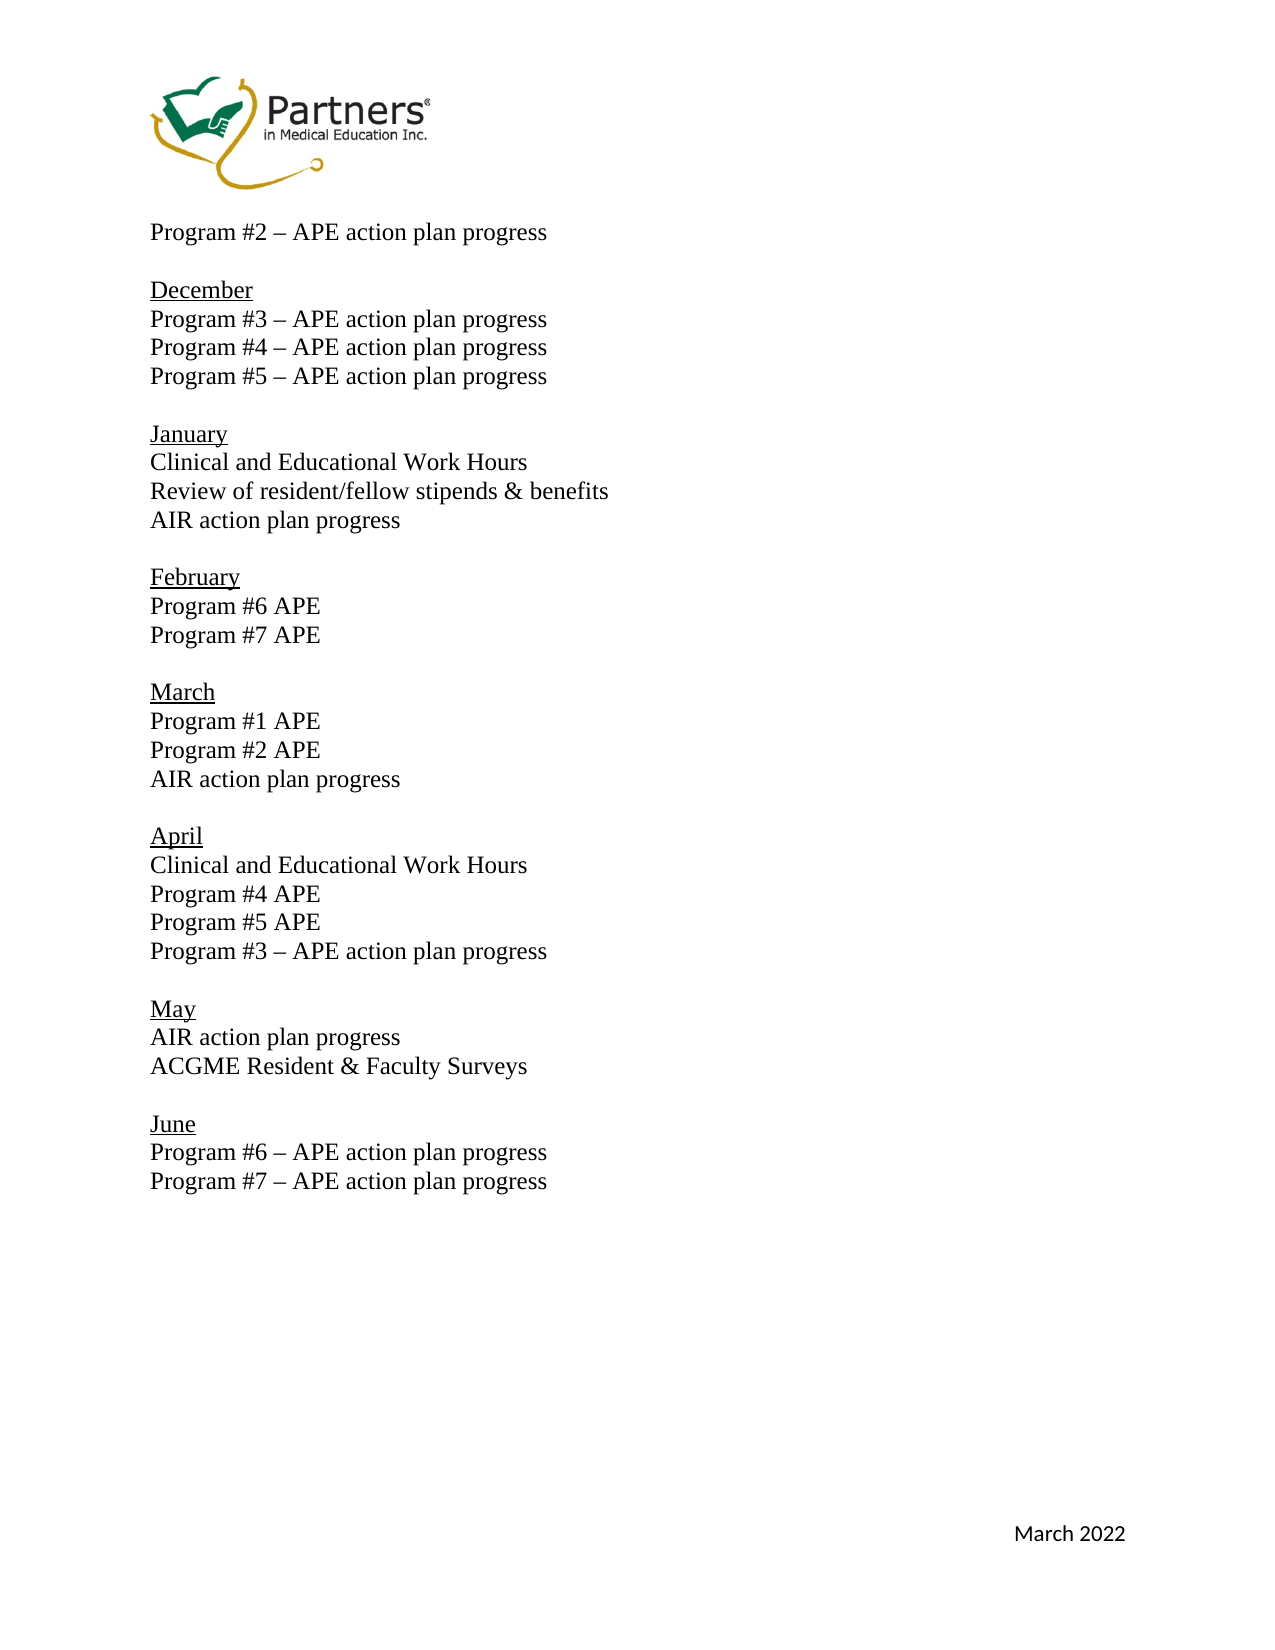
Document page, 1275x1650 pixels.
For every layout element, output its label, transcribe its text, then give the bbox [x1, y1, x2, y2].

text Program #7 APE [150, 620, 1125, 649]
text Program #2 – APE action plan progress [150, 217, 1125, 246]
picture [150, 75, 431, 190]
text Program #4 APE [150, 879, 1125, 907]
text Program #3 – APE action plan progress [150, 936, 1125, 965]
text March [150, 677, 1125, 706]
text AIR action plan progress [150, 764, 1125, 792]
text April [150, 821, 1125, 850]
text Clinical and Educational Work Hours [150, 850, 1125, 879]
text Program #7 – APE action plan progress [150, 1166, 1125, 1195]
text AIR action plan progress [150, 1022, 1125, 1051]
text June [150, 1109, 1125, 1137]
text Program #3 – APE action plan progress [150, 304, 1125, 332]
text Program #1 APE [150, 706, 1125, 735]
text May [150, 994, 1125, 1022]
text Program #2 APE [150, 735, 1125, 764]
text Review of resident/fellow stipends & benefits [150, 476, 1125, 505]
text February [150, 562, 1125, 591]
text AIR action plan progress [150, 505, 1125, 534]
text Program #5 – APE action plan progress [150, 361, 1125, 390]
text Program #6 APE [150, 591, 1125, 620]
text December [150, 275, 1125, 304]
text Program #6 – APE action plan progress [150, 1137, 1125, 1166]
text ACGME Resident & Faculty Surveys [150, 1051, 1125, 1080]
text January [150, 419, 1125, 447]
text Clinical and Educational Work Hours [150, 447, 1125, 476]
text Program #4 – APE action plan progress [150, 332, 1125, 361]
text Program #5 APE [150, 907, 1125, 936]
